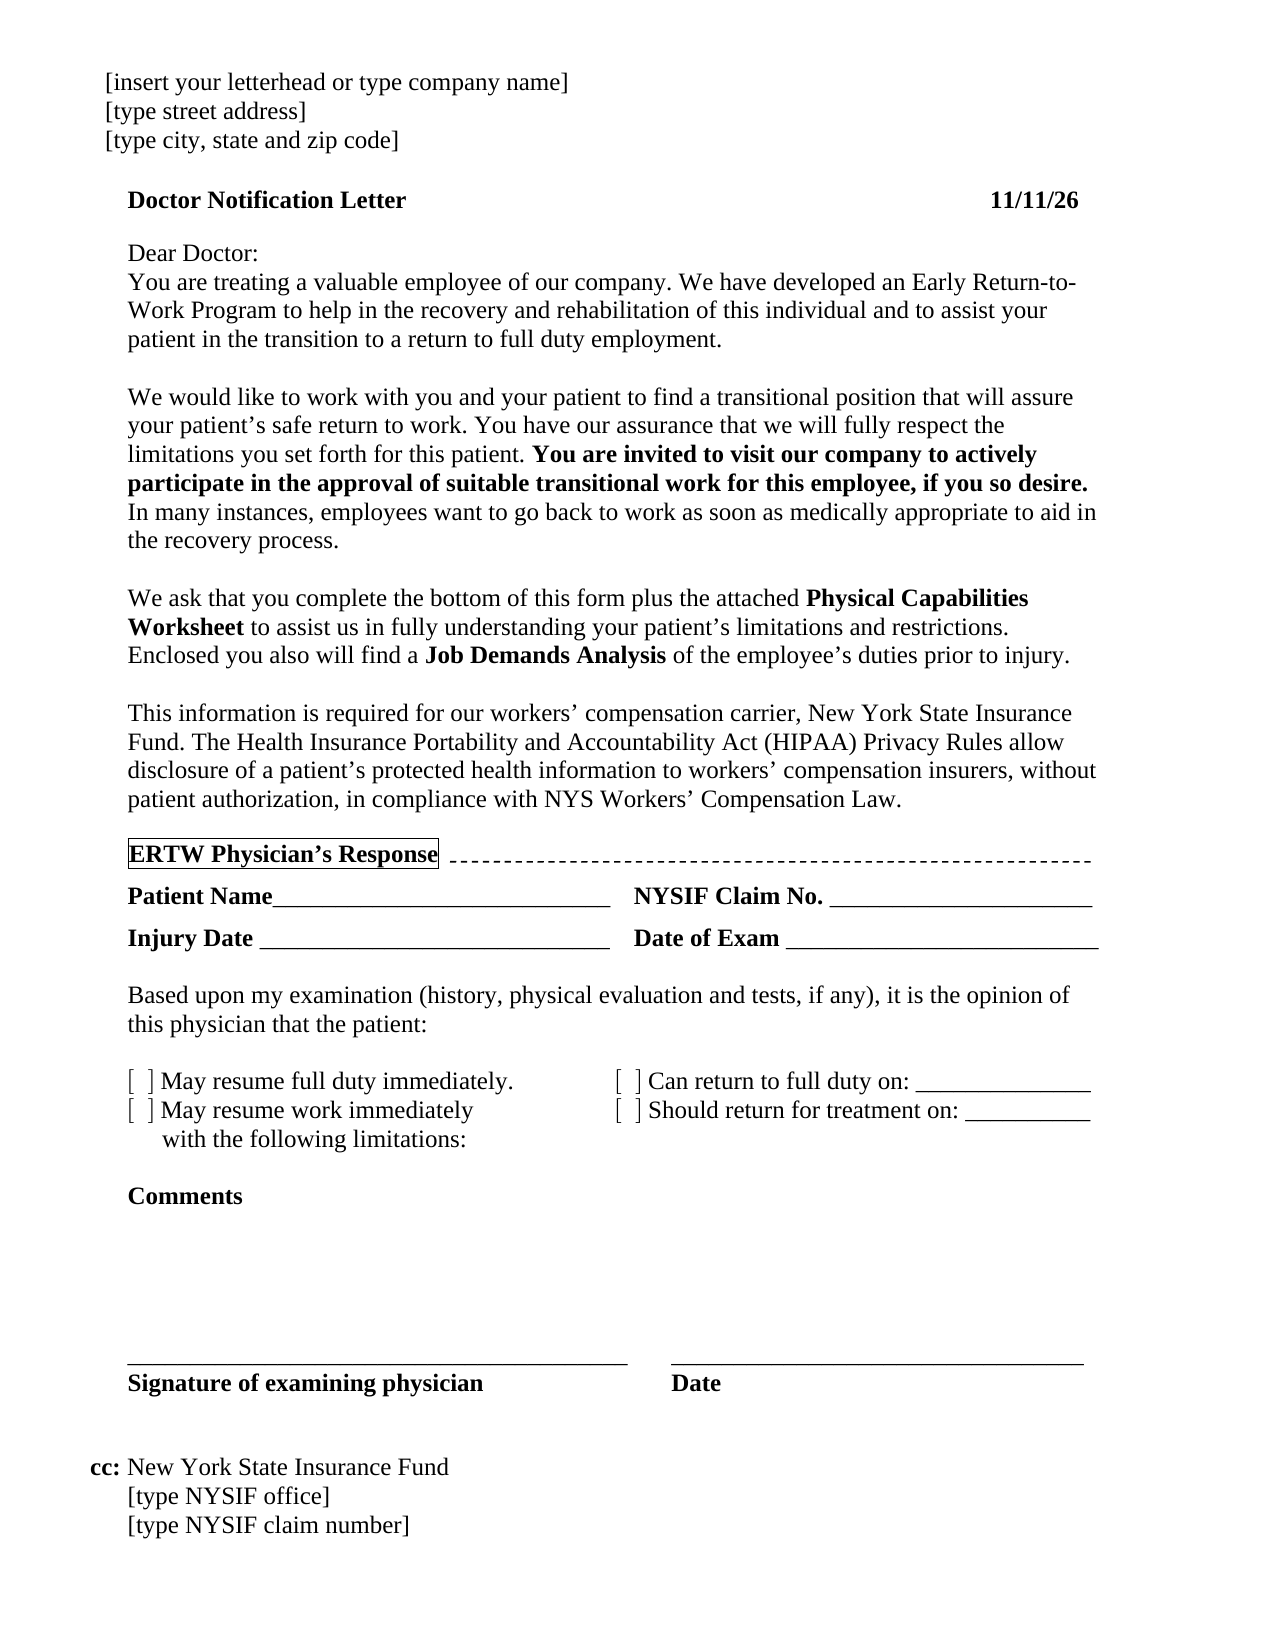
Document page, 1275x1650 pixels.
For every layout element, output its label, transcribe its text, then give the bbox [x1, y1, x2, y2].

subtitle Signature of examining physician Date [127, 1368, 1102, 1397]
text This information is required for our workers’ compensation carrier, New York State Insurance Fund. The Health Insurance Portability and Accountability Act (HIPAA) Privacy Rules allow disclosure of a patient’s protected health information to workers’ compensation insurers, without patient authorization, in compliance with NYS Workers’ Compensation Law. [127, 698, 1102, 813]
text Patient Name___________________________ NYSIF Claim No. _____________________ [127, 881, 1102, 910]
text with the following limitations: [127, 1124, 1102, 1153]
text Based upon my examination (history, physical evaluation and tests, if any), it is the opinion of this physician that the patient: [127, 980, 1102, 1038]
text You are treating a valuable employee of our company. We have developed an Early Return-to-Work Program to help in the recovery and rehabilitation of this individual and to assist your patient in the transition to a return to full duty employment. [127, 267, 1102, 353]
title Doctor Notification Letter 8/19/16 [127, 185, 1102, 214]
text May resume work immediately Should return for treatment on: __________ [127, 1095, 1102, 1124]
text Comments [127, 1181, 1102, 1210]
text ________________________________________ _________________________________ [127, 1339, 1102, 1368]
text Injury Date ____________________________ Date of Exam _________________________ [127, 923, 1102, 951]
text May resume full duty immediately. Can return to full duty on: ______________ [90, 1066, 1102, 1095]
text We would like to work with you and your patient to find a transitional position that will assure your patient’s safe return to work. You have our assurance that we will fully respect the limitations you set forth for this patient. You are invited to visit our company to actively participate in the approval of suitable transitional work for this employee, if you so desire. In many instances, employees want to go back to work as soon as medically appropriate to aid in the recovery process. [127, 382, 1102, 554]
text ERTW Physician’s Response [129, 839, 438, 868]
text We ask that you complete the bottom of this form plus the attached Physical Capabilities Worksheet to assist us in fully understanding your patient’s limitations and restrictions. Enclosed you also will find a Job Demands Analysis of the employee’s duties prior to injury. [127, 583, 1102, 669]
text cc: Insurance Fund [90, 1452, 1185, 1481]
text ERTW Physician’s Response [439, 838, 1102, 869]
subtitle Dear Doctor: [90, 238, 1102, 267]
